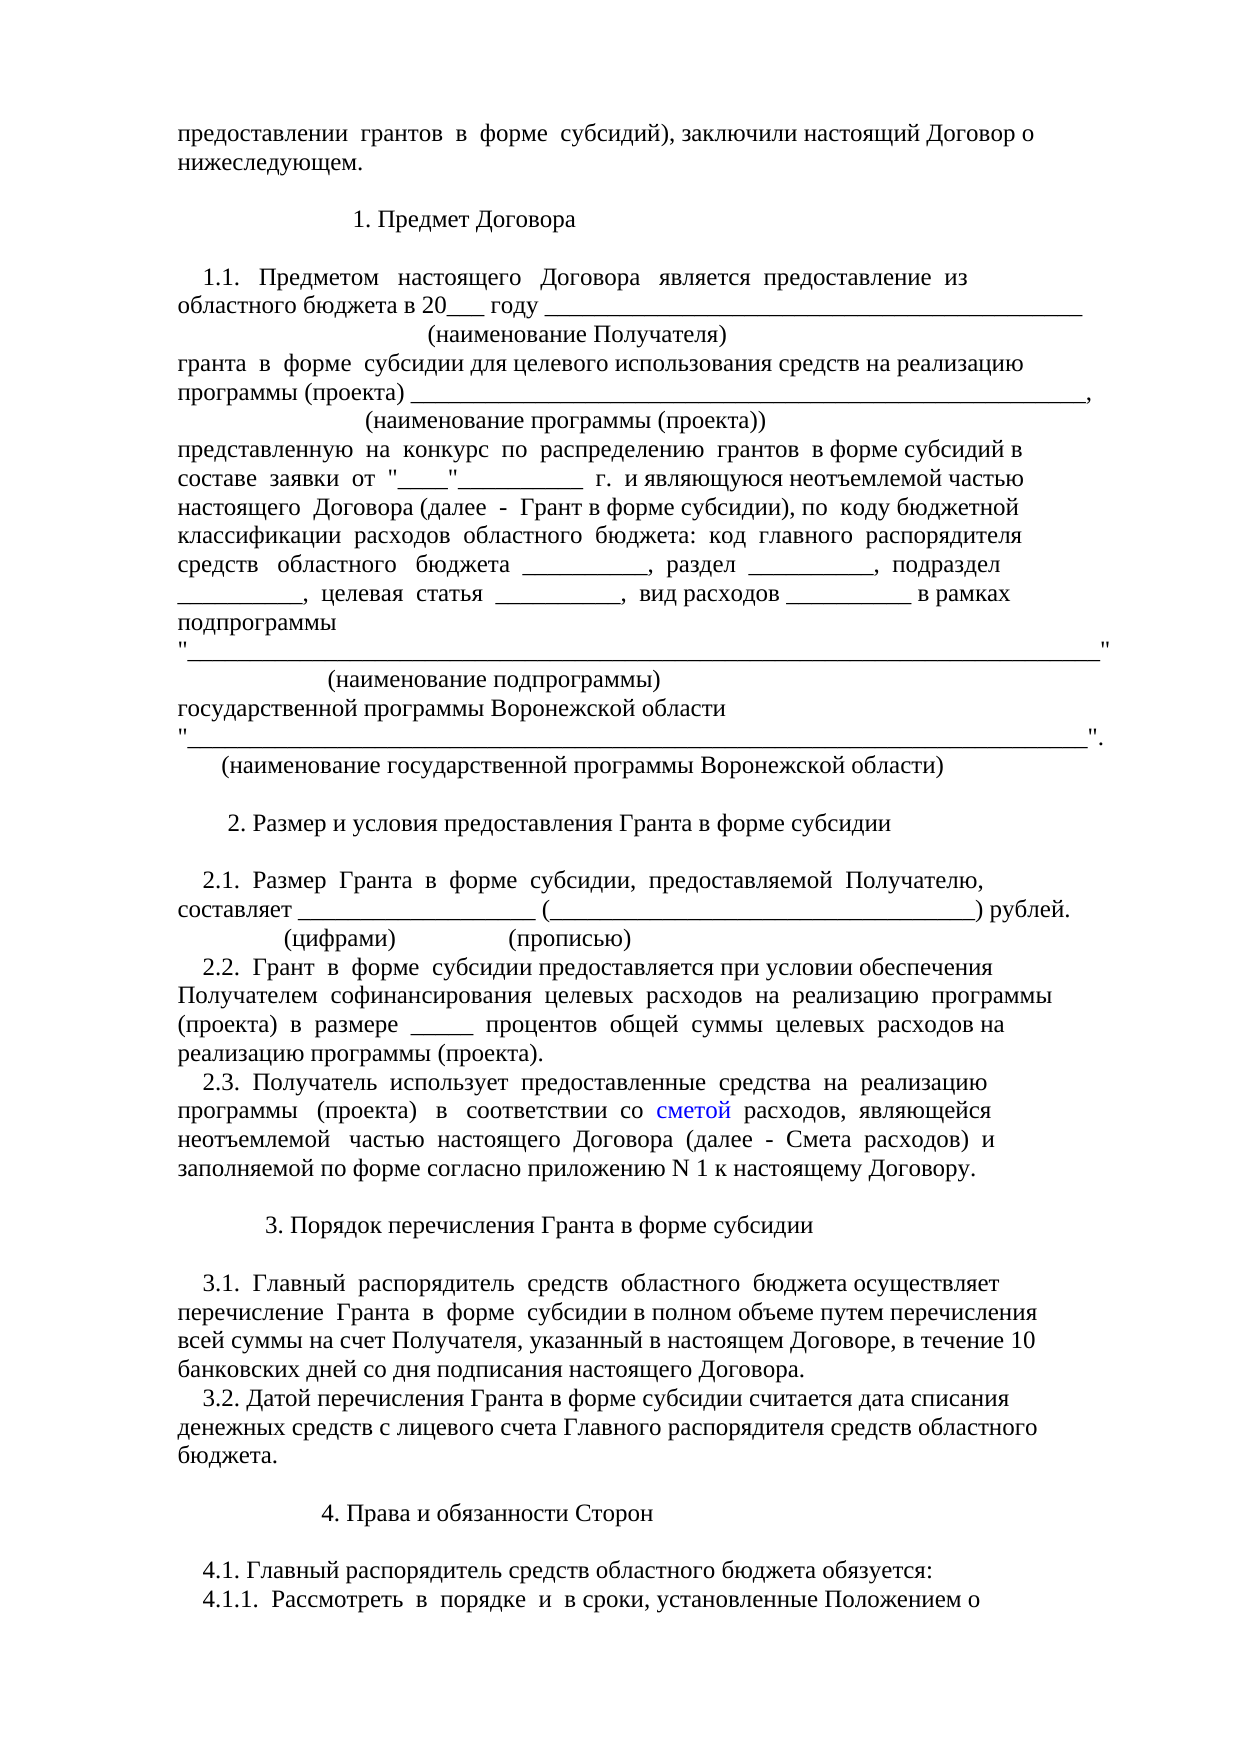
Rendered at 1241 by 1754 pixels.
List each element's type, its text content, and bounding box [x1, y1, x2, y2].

text (наименование подпрограммы) [177, 664, 1152, 693]
text 3.1. Главный распорядитель средств областного бюджета осуществляет [177, 1268, 1152, 1297]
text классификации расходов областного бюджета: код главного распорядителя [177, 521, 1152, 549]
text 3. Порядок перечисления Гранта в форме субсидии [177, 1211, 1152, 1239]
text областного бюджета в 20___ году ___________________________________________ [177, 291, 1152, 319]
text представленную на конкурс по распределению грантов в форме субсидий в [177, 434, 1152, 463]
text государственной программы Воронежской области [177, 693, 1152, 722]
text предоставлении грантов в форме субсидий), заключили настоящий Договор о [177, 118, 1152, 147]
text 2. Размер и условия предоставления Гранта в форме субсидии [177, 808, 1152, 837]
text реализацию программы (проекта). [177, 1038, 1152, 1067]
text (наименование государственной программы Воронежской области) [177, 751, 1152, 779]
text банковских дней со дня подписания настоящего Договора. [177, 1354, 1152, 1383]
text заполняемой по форме согласно приложению N 1 к настоящему Договору. [177, 1153, 1152, 1182]
text нижеследующем. [177, 147, 1152, 176]
text 3.2. Датой перечисления Гранта в форме субсидии считается дата списания [177, 1383, 1152, 1412]
text гранта в форме субсидии для целевого использования средств на реализацию [177, 348, 1152, 377]
text средств областного бюджета __________, раздел __________, подраздел [177, 549, 1152, 578]
text программы (проекта) в соответствии со сметой расходов, являющейся [177, 1096, 1152, 1124]
text составляет ___________________ (__________________________________) рублей. [177, 894, 1152, 923]
text (наименование программы (проекта)) [177, 406, 1152, 434]
text подпрограммы [177, 607, 1152, 636]
text 2.3. Получатель использует предоставленные средства на реализацию [177, 1067, 1152, 1096]
text "________________________________________________________________________". [177, 722, 1152, 751]
text Получателем софинансирования целевых расходов на реализацию программы [177, 981, 1152, 1009]
text (наименование Получателя) [177, 319, 1152, 348]
text 4. Права и обязанности Сторон [177, 1498, 1152, 1527]
text 1.1. Предметом настоящего Договора является предоставление из [177, 262, 1152, 291]
text перечисление Гранта в форме субсидии в полном объеме путем перечисления [177, 1297, 1152, 1326]
text __________, целевая статья __________, вид расходов __________ в рамках [177, 578, 1152, 607]
text денежных средств с лицевого счета Главного распорядителя средств областного [177, 1412, 1152, 1441]
text 1. Предмет Договора [177, 204, 1152, 233]
text (цифрами) (прописью) [177, 923, 1152, 952]
text неотъемлемой частью настоящего Договора (далее - Смета расходов) и [177, 1124, 1152, 1153]
text "_________________________________________________________________________" [177, 636, 1152, 664]
text настоящего Договора (далее - Грант в форме субсидии), по коду бюджетной [177, 492, 1152, 521]
text программы (проекта) ______________________________________________________, [177, 377, 1152, 406]
text 2.2. Грант в форме субсидии предоставляется при условии обеспечения [177, 952, 1152, 981]
text составе заявки от "____"__________ г. и являющуюся неотъемлемой частью [177, 463, 1152, 492]
text 2.1. Размер Гранта в форме субсидии, предоставляемой Получателю, [177, 866, 1152, 894]
text 4.1.1. Рассмотреть в порядке и в сроки, установленные Положением о [177, 1584, 1152, 1613]
text бюджета. [177, 1441, 1152, 1469]
text всей суммы на счет Получателя, указанный в настоящем Договоре, в течение 10 [177, 1326, 1152, 1354]
text 4.1. Главный распорядитель средств областного бюджета обязуется: [177, 1556, 1152, 1584]
text (проекта) в размере _____ процентов общей суммы целевых расходов на [177, 1009, 1152, 1038]
